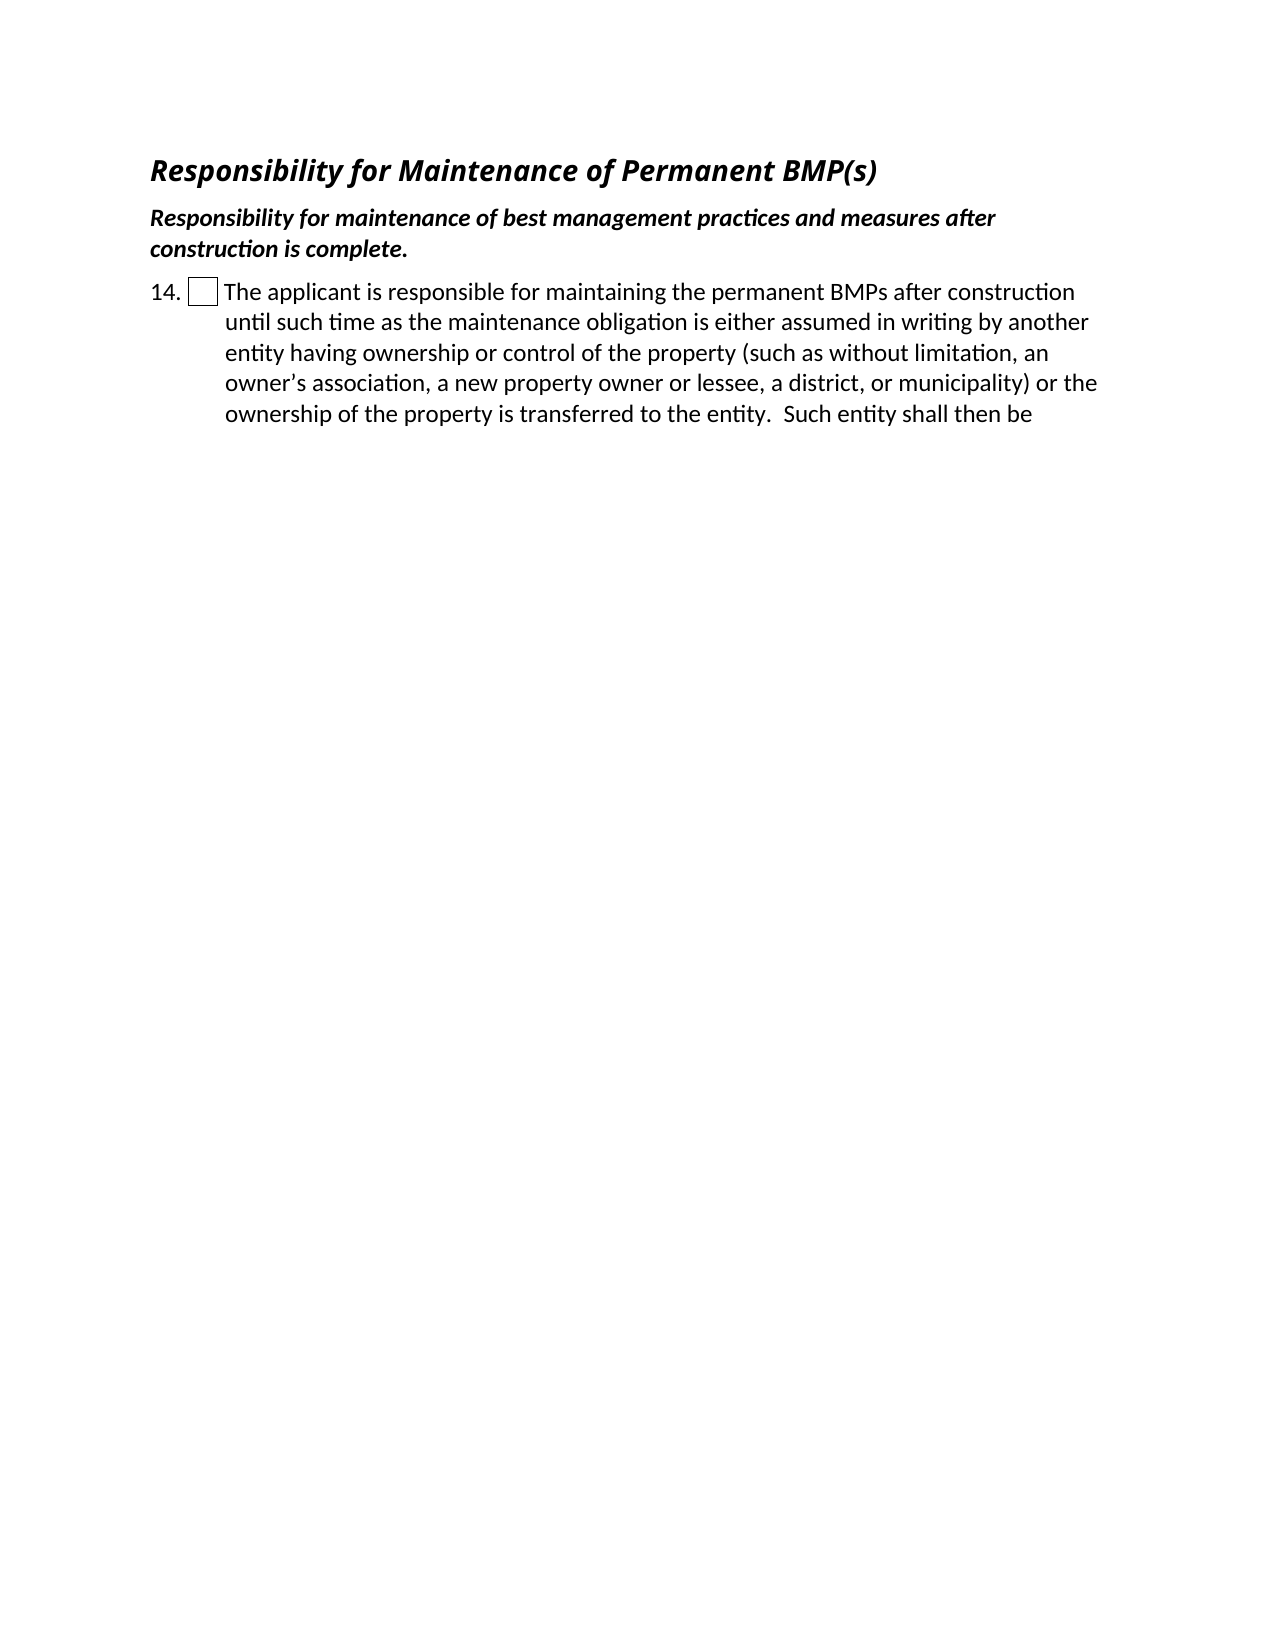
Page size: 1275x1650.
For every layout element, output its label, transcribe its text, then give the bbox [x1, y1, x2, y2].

list The applicant is responsible for maintaining the permanent BMPs after construction until such time as the maintenance obligation is either assumed in writing by another entity having ownership or control of the property (such as without limitation, an owner’s association, a new property owner or lessee, a district, or municipality) or the ownership of the property is transferred to the entity. Such entity shall then be responsible for maintenance until another entity assumes such obligations in writing or ownership is transferred. [150, 276, 1125, 428]
text Responsibility for maintenance of best management practices and measures after construction is complete. [150, 202, 1125, 263]
subtitle Responsibility for Maintenance of Permanent BMP(s) [150, 150, 1125, 190]
